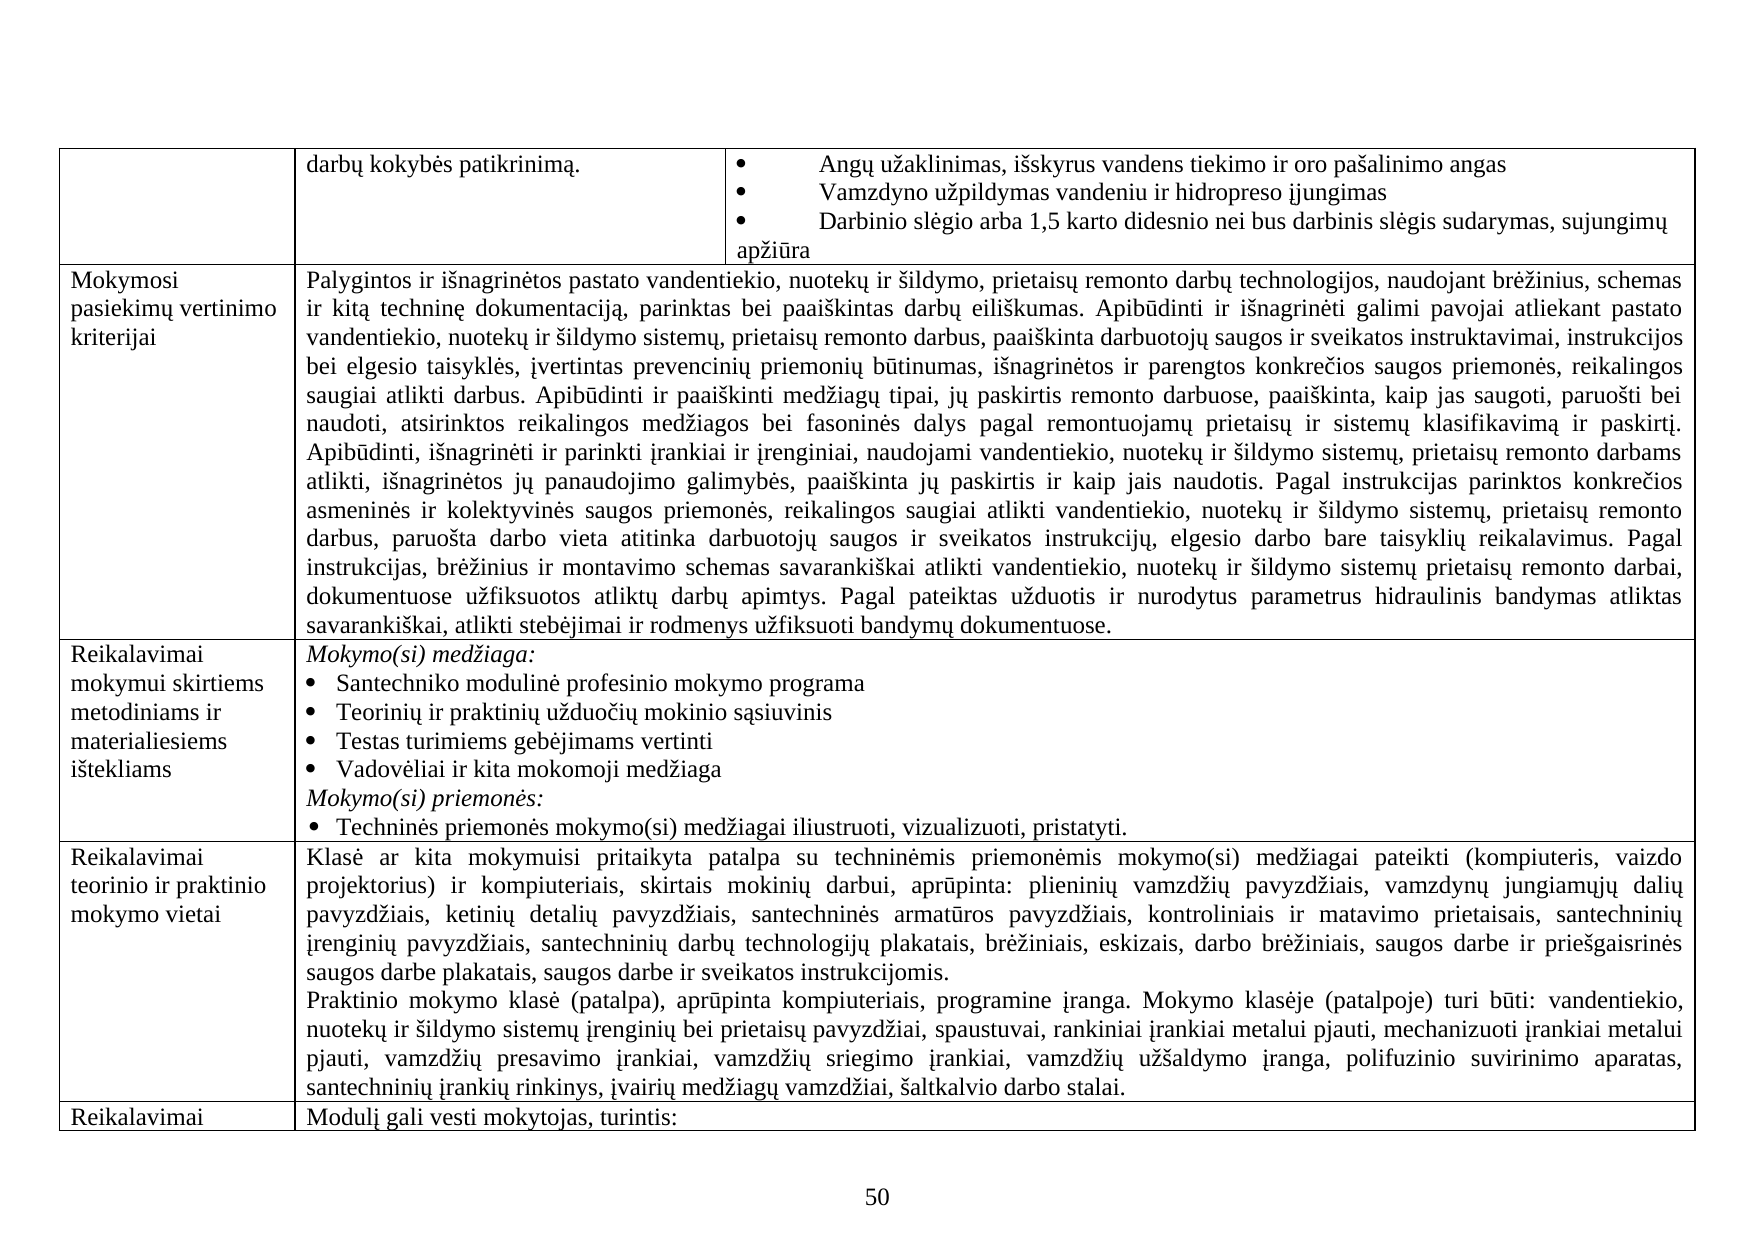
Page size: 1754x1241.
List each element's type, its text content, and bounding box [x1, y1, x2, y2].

table_cell Mokymo(si) medžiaga: Santechniko modulinė profesinio mokymo programa Teorinių ir praktinių užduočių mokinio sąsiuvinis Testas turimiems gebėjimams vertinti Vadovėliai ir kita mokomoji medžiaga Mokymo(si) priemonės: Techninės priemonės mokymo(si) medžiagai iliustruoti, vizualizuoti, pristatyti. [296, 640, 1694, 841]
table_cell Reikalavimai teorinio ir praktinio mokymo vietai [60, 842, 294, 1101]
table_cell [726, 149, 1694, 264]
table_cell Mokymosi pasiekimų vertinimo kriterijai [60, 265, 294, 638]
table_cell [296, 149, 725, 264]
table_cell Klasė ar kita mokymuisi pritaikyta patalpa su techninėmis priemonėmis mokymo(si) medžiagai pateikti (kompiuteris, vaizdo projektorius) ir kompiuteriais, skirtais mokinių darbui, aprūpinta: plieninių vamzdžių pavyzdžiais, vamzdynų jungiamųjų dalių pavyzdžiais, ketinių detalių pavyzdžiais, santechninės armatūros pavyzdžiais, kontroliniais ir matavimo prietaisais, santechninių įrenginių pavyzdžiais, santechninių darbų technologijų plakatais, brėžiniais, eskizais, darbo brėžiniais, saugos darbe ir priešgaisrinės saugos darbe plakatais, saugos darbe ir sveikatos instrukcijomis. Praktinio mokymo klasė (patalpa), aprūpinta kompiuteriais, programine įranga. Mokymo klasėje (patalpoje) turi būti: vandentiekio, nuotekų ir šildymo sistemų įrenginių bei prietaisų pavyzdžiai, spaustuvai, rankiniai įrankiai metalui pjauti, mechanizuoti įrankiai metalui pjauti, vamzdžių presavimo įrankiai, vamzdžių sriegimo įrankiai, vamzdžių užšaldymo įranga, polifuzinio suvirinimo aparatas, santechninių įrankių rinkinys, įvairių medžiagų vamzdžiai, šaltkalvio darbo stalai. [296, 842, 1694, 1101]
table_cell Reikalavimai mokymui skirtiems metodiniams ir materialiesiems ištekliams [60, 640, 294, 841]
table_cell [296, 1102, 1694, 1130]
table_cell Palygintos ir išnagrinėtos pastato vandentiekio, nuotekų ir šildymo, prietaisų remonto darbų technologijos, naudojant brėžinius, schemas ir kitą techninę dokumentaciją, parinktas bei paaiškintas darbų eiliškumas. Apibūdinti ir išnagrinėti galimi pavojai atliekant pastato vandentiekio, nuotekų ir šildymo sistemų, prietaisų remonto darbus, paaiškinta darbuotojų saugos ir sveikatos instruktavimai, instrukcijos bei elgesio taisyklės, įvertintas prevencinių priemonių būtinumas, išnagrinėtos ir parengtos konkrečios saugos priemonės, reikalingos saugiai atlikti darbus. Apibūdinti ir paaiškinti medžiagų tipai, jų paskirtis remonto darbuose, paaiškinta, kaip jas saugoti, paruošti bei naudoti, atsirinktos reikalingos medžiagos bei fasoninės dalys pagal remontuojamų prietaisų ir sistemų klasifikavimą ir paskirtį. Apibūdinti, išnagrinėti ir parinkti įrankiai ir įrenginiai, naudojami vandentiekio, nuotekų ir šildymo sistemų, prietaisų remonto darbams atlikti, išnagrinėtos jų panaudojimo galimybės, paaiškinta jų paskirtis ir kaip jais naudotis. Pagal instrukcijas parinktos konkrečios asmeninės ir kolektyvinės saugos priemonės, reikalingos saugiai atlikti vandentiekio, nuotekų ir šildymo sistemų, prietaisų remonto darbus, paruošta darbo vieta atitinka darbuotojų saugos ir sveikatos instrukcijų, elgesio darbo bare taisyklių reikalavimus. Pagal instrukcijas, brėžinius ir montavimo schemas savarankiškai atlikti vandentiekio, nuotekų ir šildymo sistemų prietaisų remonto darbai, dokumentuose užfiksuotos atliktų darbų apimtys. Pagal pateiktas užduotis ir nurodytus parametrus hidraulinis bandymas atliktas savarankiškai, atlikti stebėjimai ir rodmenys užfiksuoti bandymų dokumentuose. [296, 265, 1694, 638]
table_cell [60, 1102, 294, 1130]
